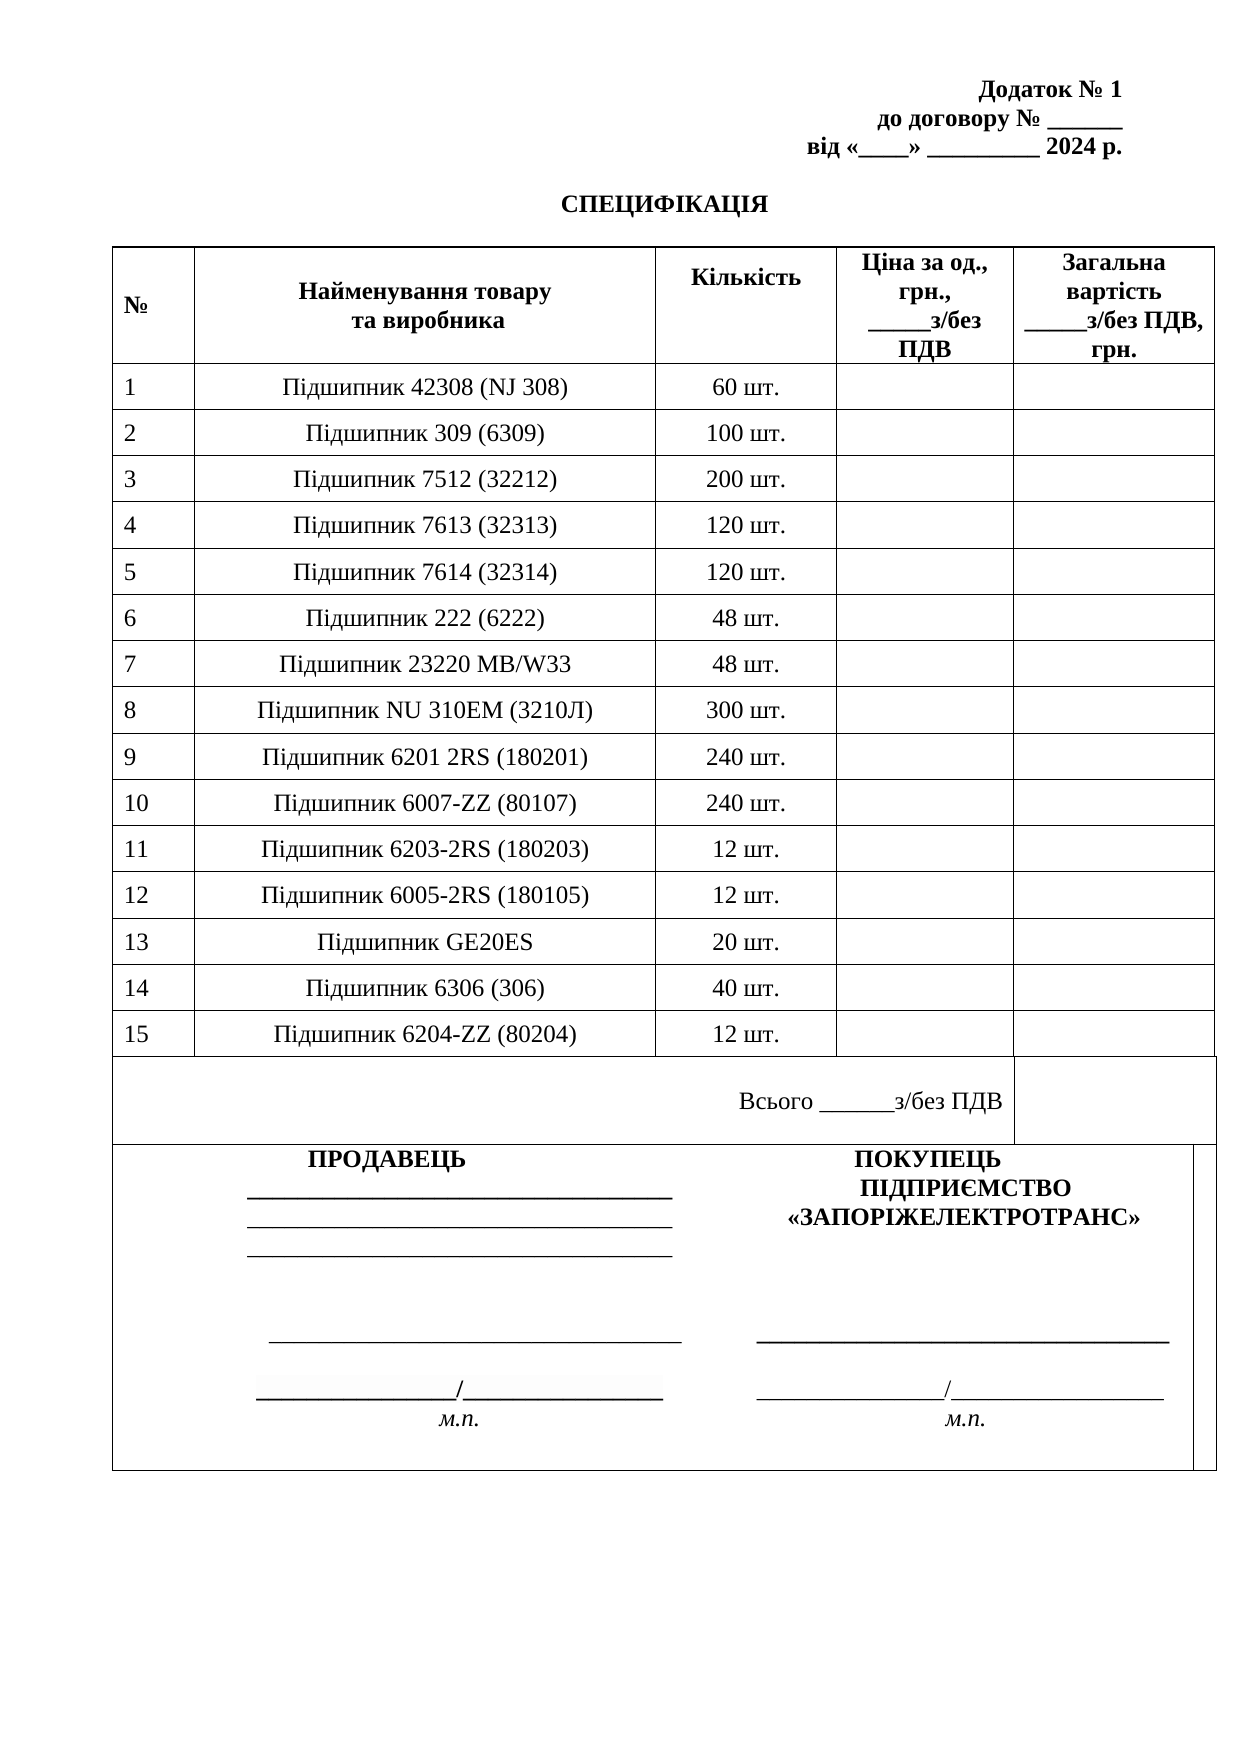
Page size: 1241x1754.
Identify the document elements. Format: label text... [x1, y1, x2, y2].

table_cell 8 [113, 687, 194, 732]
table_cell 240 шт. [656, 734, 836, 779]
table_cell 40 шт. [656, 965, 836, 1010]
table_cell Підшипник 6203-2RS (180203) [195, 826, 655, 871]
table_cell [837, 965, 1013, 1010]
table_cell 1 [113, 364, 194, 409]
table_cell Підшипник 309 (6309) [195, 410, 655, 455]
table_cell 2 [113, 410, 194, 455]
table_cell 15 [113, 1011, 194, 1056]
table_cell 10 [113, 780, 194, 825]
table_cell [1014, 641, 1214, 686]
table_cell [837, 502, 1013, 547]
table_cell 12 шт. [656, 1011, 836, 1056]
table_cell [837, 687, 1013, 732]
table_cell [1014, 595, 1214, 640]
table_cell 20 шт. [656, 919, 836, 964]
table_cell [1014, 872, 1214, 917]
table_cell 5 [113, 549, 194, 594]
table_cell [837, 364, 1013, 409]
table_cell [1014, 780, 1214, 825]
table_cell [837, 780, 1013, 825]
table_cell 4 [113, 502, 194, 547]
table_cell [837, 456, 1013, 501]
table_header Загальна вартість _____з/без ПДВ, грн. [1014, 248, 1214, 362]
table_cell 12 шт. [656, 872, 836, 917]
table_cell Підшипник 42308 (NJ 308) [195, 364, 655, 409]
table_cell [837, 549, 1013, 594]
table_cell [1014, 687, 1214, 732]
table_cell Підшипник 6306 (306) [195, 965, 655, 1010]
table_cell [1014, 456, 1214, 501]
table_cell Підшипник 6005-2RS (180105) [195, 872, 655, 917]
table_cell 12 шт. [656, 826, 836, 871]
table_cell Підшипник 6007-ZZ (80107) [195, 780, 655, 825]
table_header Кількість [656, 248, 836, 362]
table_cell 48 шт. [656, 595, 836, 640]
table_cell [837, 734, 1013, 779]
table_cell [837, 410, 1013, 455]
table_cell 7 [113, 641, 194, 686]
table_cell [1014, 826, 1214, 871]
table_cell [1014, 919, 1214, 964]
table_cell Всього ______з/без ПДВ [113, 1057, 1014, 1143]
table_cell 11 [113, 826, 194, 871]
table_cell [837, 1011, 1013, 1056]
text до договору № ______ [177, 103, 1122, 131]
table_cell Підшипник 7512 (32212) [195, 456, 655, 501]
table_cell 14 [113, 965, 194, 1010]
table_header Найменування товару та виробника [195, 248, 655, 362]
table_cell 6 [113, 595, 194, 640]
table_cell [1014, 410, 1214, 455]
table_cell Підшипник 222 (6222) [195, 595, 655, 640]
table_cell 120 шт. [656, 502, 836, 547]
text від «____» _________ 2024 р. [177, 131, 1122, 160]
table_cell [1015, 1057, 1216, 1143]
table_cell [1014, 1011, 1214, 1056]
table_cell 3 [113, 456, 194, 501]
table_header № [113, 248, 194, 362]
table_cell [837, 595, 1013, 640]
text Додаток № 1 [177, 74, 1122, 103]
table_cell 300 шт. [656, 687, 836, 732]
table_cell 100 шт. [656, 410, 836, 455]
table_header Ціна за од., грн., _____з/без ПДВ [837, 248, 1013, 362]
table_cell Підшипник 7613 (32313) [195, 502, 655, 547]
table_cell 200 шт. [656, 456, 836, 501]
table_cell Підшипник 6204-ZZ (80204) [195, 1011, 655, 1056]
table_cell [1014, 965, 1214, 1010]
table_header [1194, 1145, 1216, 1470]
table_cell [837, 641, 1013, 686]
table_cell 240 шт. [656, 780, 836, 825]
table_cell [1014, 502, 1214, 547]
table_cell [1014, 364, 1214, 409]
table_cell [1014, 734, 1214, 779]
table_cell [837, 826, 1013, 871]
table_cell 13 [113, 919, 194, 964]
table_cell 48 шт. [656, 641, 836, 686]
table_cell [1014, 549, 1214, 594]
table_cell Підшипник 23220 МВ/W33 [195, 641, 655, 686]
table_cell Підшипник GE20ES [195, 919, 655, 964]
table_cell [837, 872, 1013, 917]
table_cell 9 [113, 734, 194, 779]
table_cell 120 шт. [656, 549, 836, 594]
table_cell [837, 919, 1013, 964]
text СПЕЦИФІКАЦІЯ [177, 189, 1152, 218]
table_cell Підшипник 7614 (32314) [195, 549, 655, 594]
table_cell Підшипник 6201 2RS (180201) [195, 734, 655, 779]
table_cell 60 шт. [656, 364, 836, 409]
table_header ПРОДАВЕЦЬ ПОКУПЕЦЬ [113, 1145, 1193, 1470]
table_cell 12 [113, 872, 194, 917]
table_cell Підшипник NU 310EМ (3210Л) [195, 687, 655, 732]
